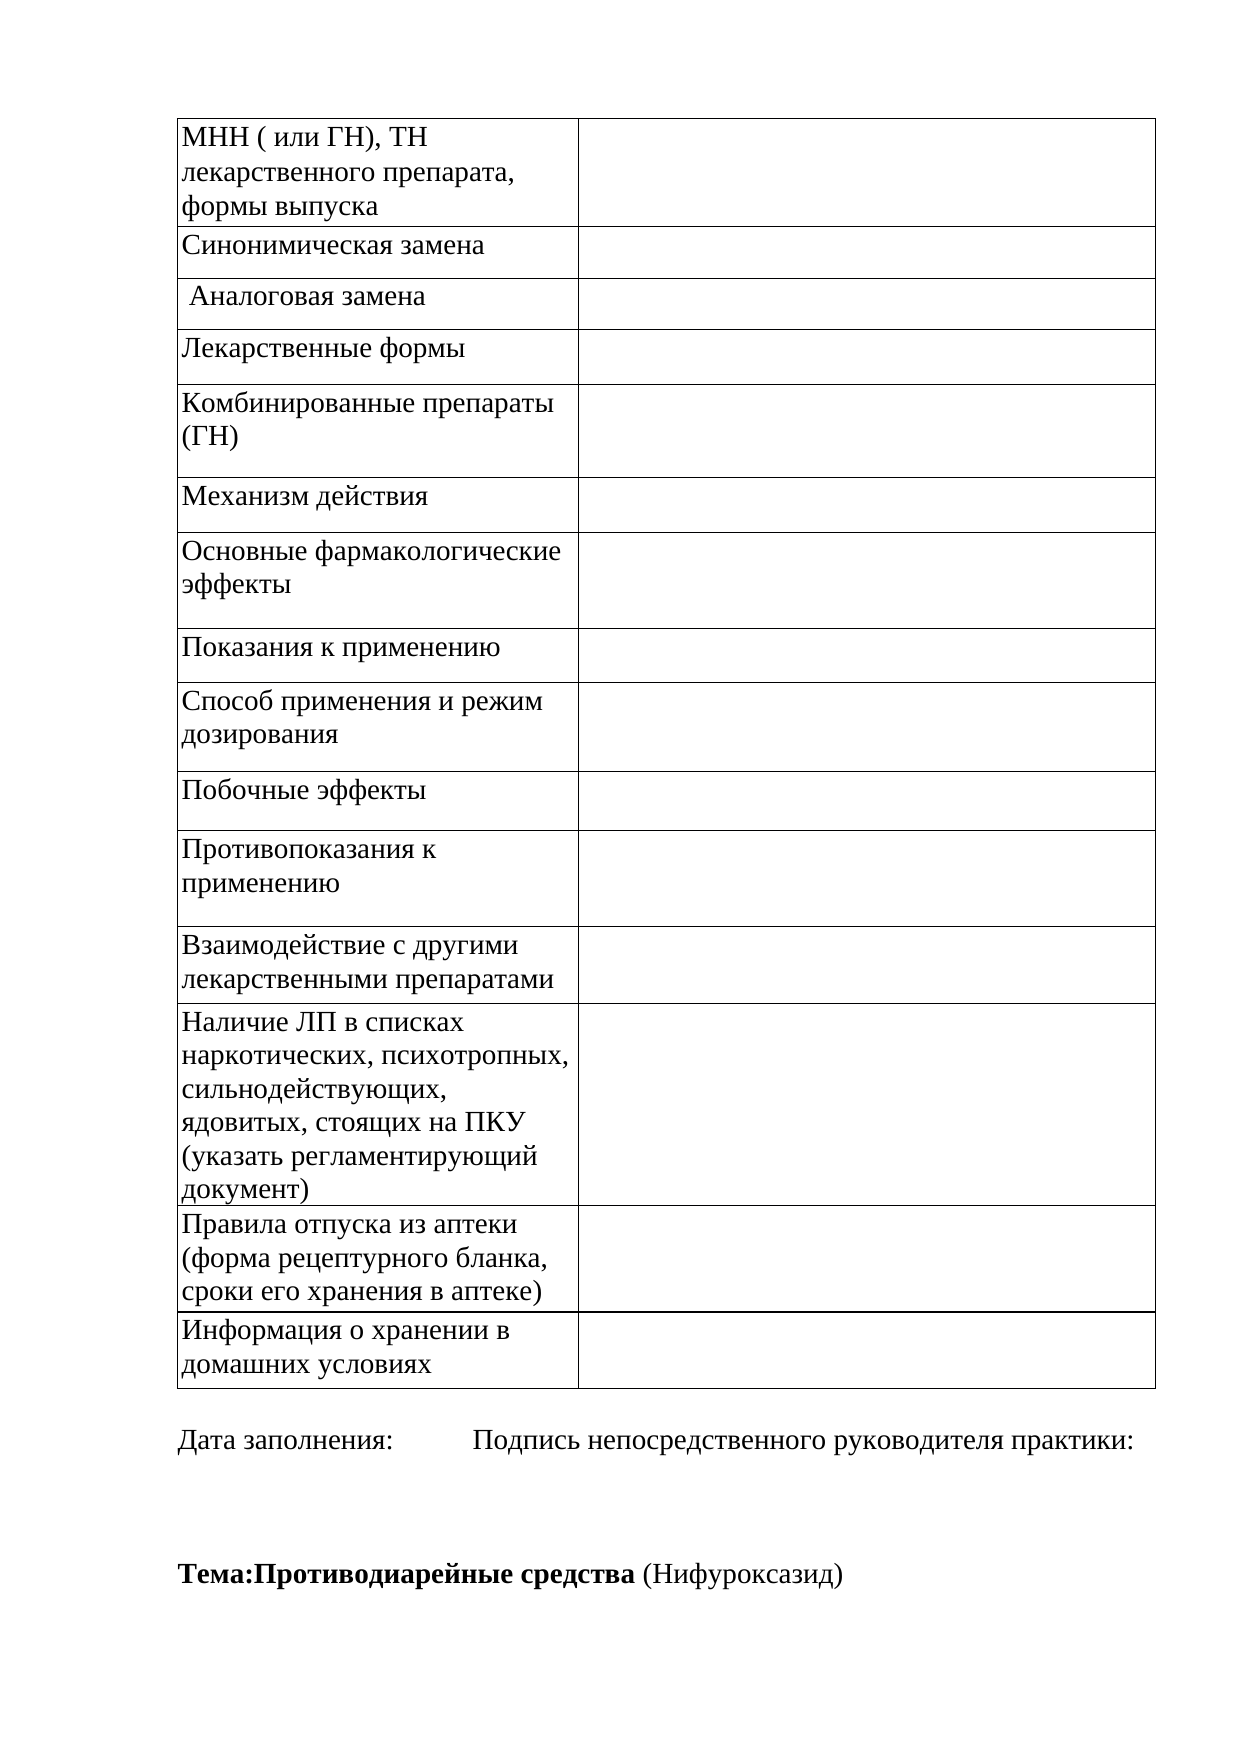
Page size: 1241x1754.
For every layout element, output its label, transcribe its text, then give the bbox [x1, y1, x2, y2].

table_cell Синонимическая замена [178, 227, 578, 277]
table_header [579, 119, 1155, 226]
table_cell Способ применения и режим дозирования [178, 683, 578, 771]
table_cell Лекарственные формы [178, 330, 578, 384]
table_cell [579, 1206, 1155, 1311]
table_cell [579, 1313, 1155, 1388]
table_cell [579, 772, 1155, 830]
table_cell [579, 279, 1155, 329]
table_header МНН ( или ГН), ТН лекарственного препарата, формы выпуска [178, 119, 578, 226]
table_cell [579, 227, 1155, 277]
text Тема:Противодиарейные средства (Нифуроксазид) [177, 1557, 1152, 1590]
table_cell [579, 330, 1155, 384]
table_cell Показания к применению [178, 629, 578, 682]
table_cell Противопоказания к применению [178, 831, 578, 926]
table_cell Аналоговая замена [178, 279, 578, 329]
table_cell Наличие ЛП в списках наркотических, психотропных, сильнодействующих, ядовитых, стоящих на ПКУ (указать регламентирующий документ) [178, 1004, 578, 1205]
table_cell Информация о хранении в домашних условиях [178, 1313, 578, 1388]
table_cell Механизм действия [178, 478, 578, 532]
table_cell [579, 385, 1155, 477]
table_cell [579, 1004, 1155, 1205]
table_cell Правила отпуска из аптеки (форма рецептурного бланка, сроки его хранения в аптеке) [178, 1206, 578, 1311]
table_cell Комбинированные препараты (ГН) [178, 385, 578, 477]
table_cell Побочные эффекты [178, 772, 578, 830]
table_cell [579, 683, 1155, 771]
table_cell Взаимодействие с другими лекарственными препаратами [178, 927, 578, 1003]
table_cell [579, 478, 1155, 532]
table_cell [579, 831, 1155, 926]
table_cell [579, 927, 1155, 1003]
text Дата заполнения: Подпись непосредственного руководителя практики: [177, 1422, 1152, 1456]
table_cell Основные фармакологические эффекты [178, 533, 578, 628]
table_cell [579, 629, 1155, 682]
table_cell [579, 533, 1155, 628]
